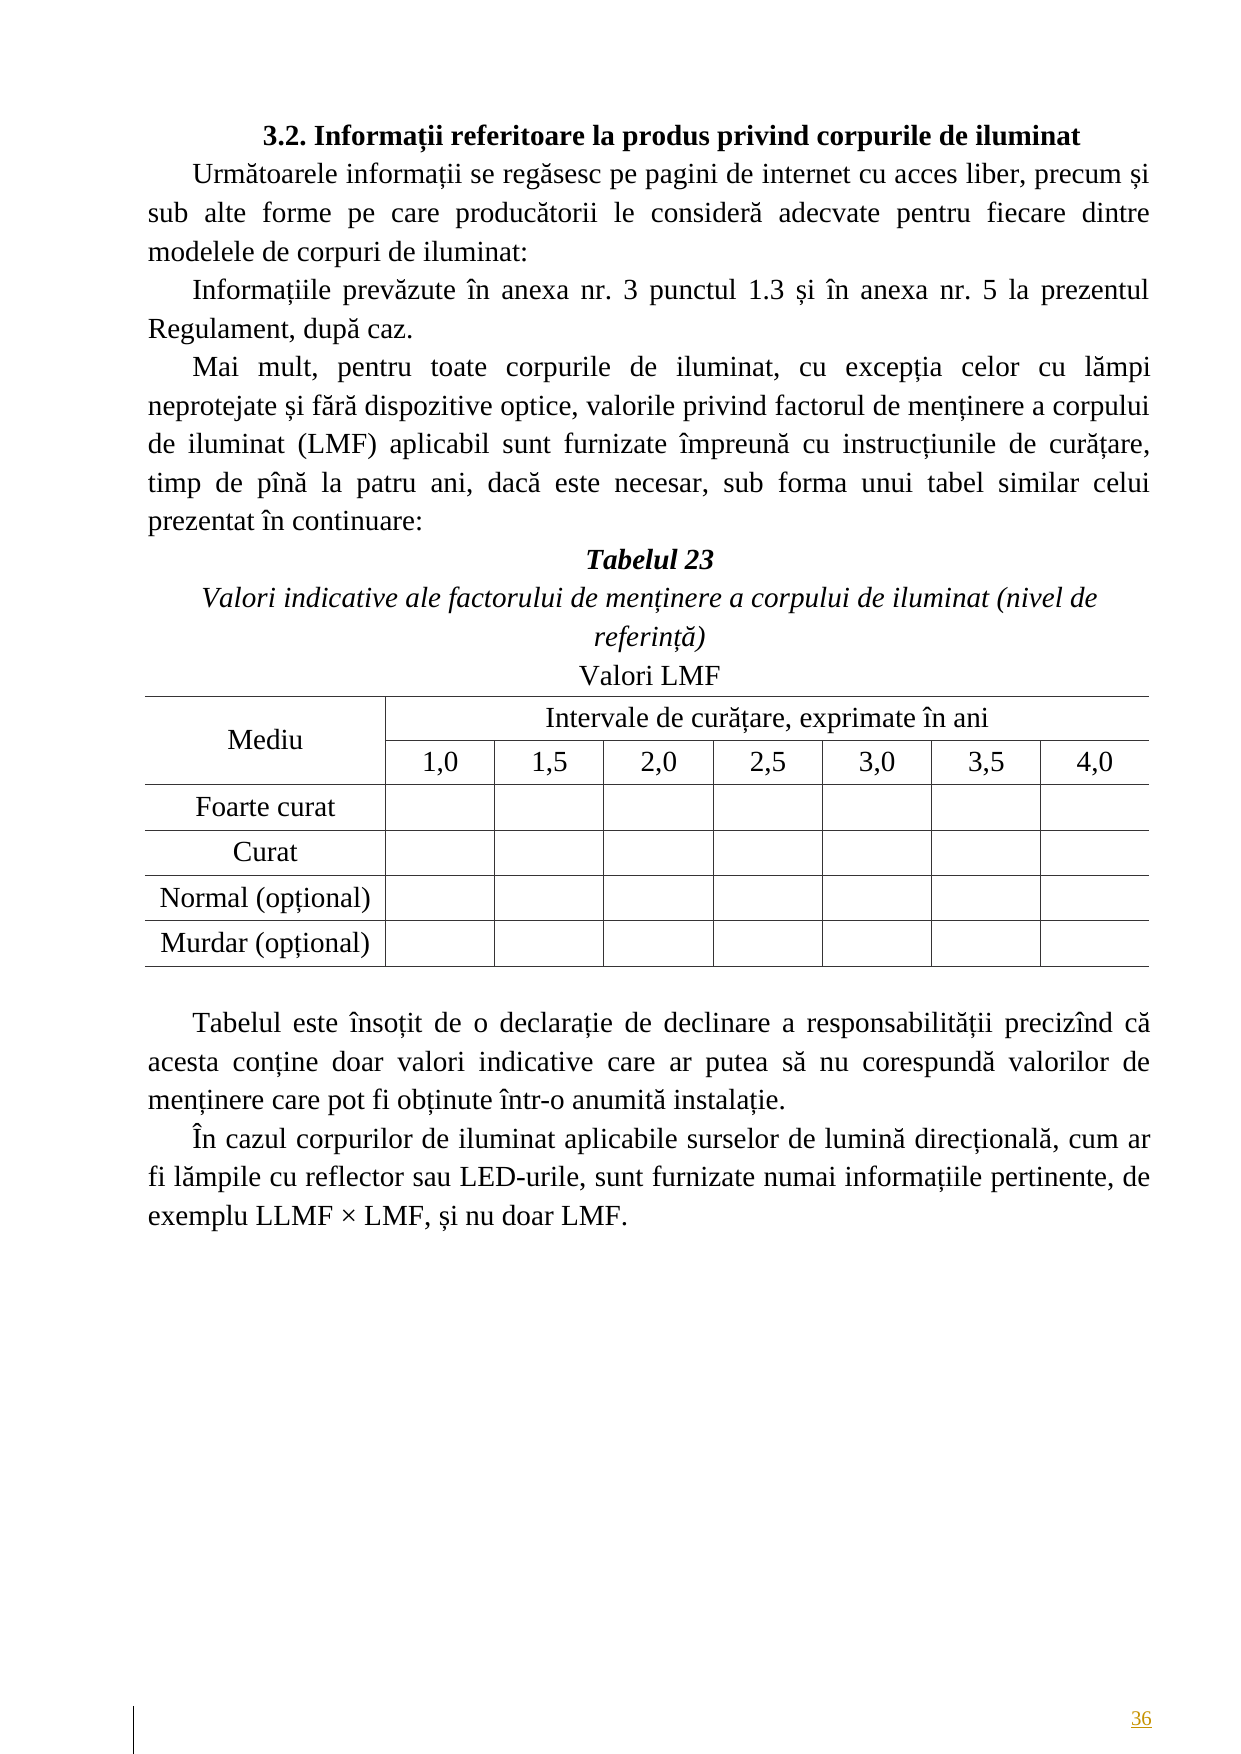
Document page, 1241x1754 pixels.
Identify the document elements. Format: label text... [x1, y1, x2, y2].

text Mai mult, pentru toate corpurile de iluminat, cu excepția celor cu lămpi neprotejate și fără dispozitive optice, valorile privind factorul de menținere a corpului de iluminat (LMF) aplicabil sunt furnizate împreună cu instrucțiunile de curățare, timp de pînă la patru ani, dacă este necesar, sub forma unui tabel similar celui prezentat în continuare: [148, 349, 1152, 537]
table_cell 4,0 [1041, 741, 1149, 784]
table_header Mediu [145, 697, 385, 784]
table_cell [932, 921, 1040, 966]
table_cell [714, 831, 822, 875]
table_cell 2,0 [604, 741, 713, 784]
table_cell [932, 876, 1040, 920]
table_cell [386, 785, 494, 829]
table_cell [495, 831, 603, 875]
text Valori indicative ale factorului de menținere a corpului de iluminat (nivel de referință) [148, 581, 1152, 653]
table_cell 2,5 [714, 741, 822, 784]
table_cell [495, 876, 603, 920]
table_cell 1,5 [495, 741, 603, 784]
text Valori LMF [148, 658, 1152, 691]
table_cell [604, 831, 713, 875]
table_cell [495, 785, 603, 829]
table_cell Murdar (opțional) [145, 921, 385, 966]
table_cell [1041, 831, 1149, 875]
text 3.2. Informații referitoare la produs privind corpurile de iluminat [148, 118, 1152, 152]
table_cell [604, 785, 713, 829]
table_cell Foarte curat [145, 785, 385, 829]
table_cell [1041, 785, 1149, 829]
text Tabelul 23 [148, 542, 1152, 576]
table_cell [714, 876, 822, 920]
table_cell [1041, 921, 1149, 966]
table_cell [932, 785, 1040, 829]
table_cell 3,0 [823, 741, 931, 784]
table_cell [932, 831, 1040, 875]
table_cell [386, 876, 494, 920]
table_cell [823, 876, 931, 920]
table_cell [823, 831, 931, 875]
table_cell [714, 921, 822, 966]
table_cell [714, 785, 822, 829]
text Informațiile prevăzute în anexa nr. 3 punctul 1.3 și în anexa nr. 5 la prezentul Regulament, după caz. [148, 272, 1152, 344]
table_cell [823, 785, 931, 829]
table_header Intervale de curățare, exprimate în ani [386, 697, 1149, 740]
table_cell [823, 921, 931, 966]
text Tabelul este însoțit de o declarație de declinare a responsabilității precizînd că acesta conține doar valori indicative care ar putea să nu corespundă valorilor de menținere care pot fi obținute într-o anumită instalație. [148, 1005, 1152, 1116]
table_cell Normal (opțional) [145, 876, 385, 920]
table_cell [386, 921, 494, 966]
table_cell [386, 831, 494, 875]
table_cell Curat [145, 831, 385, 875]
table_cell 1,0 [386, 741, 494, 784]
table_cell [604, 921, 713, 966]
table_cell [1041, 876, 1149, 920]
table_cell 3,5 [932, 741, 1040, 784]
text În cazul corpurilor de iluminat aplicabile surselor de lumină direcțională, cum ar fi lămpile cu reflector sau LED-urile, sunt furnizate numai informațiile pertinente, de exemplu LLMF × LMF, și nu doar LMF. [148, 1121, 1152, 1232]
table_cell [495, 921, 603, 966]
text Următoarele informații se regăsesc pe pagini de internet cu acces liber, precum și sub alte forme pe care producătorii le consideră adecvate pentru fiecare dintre modelele de corpuri de iluminat: [148, 157, 1152, 267]
table_cell [604, 876, 713, 920]
